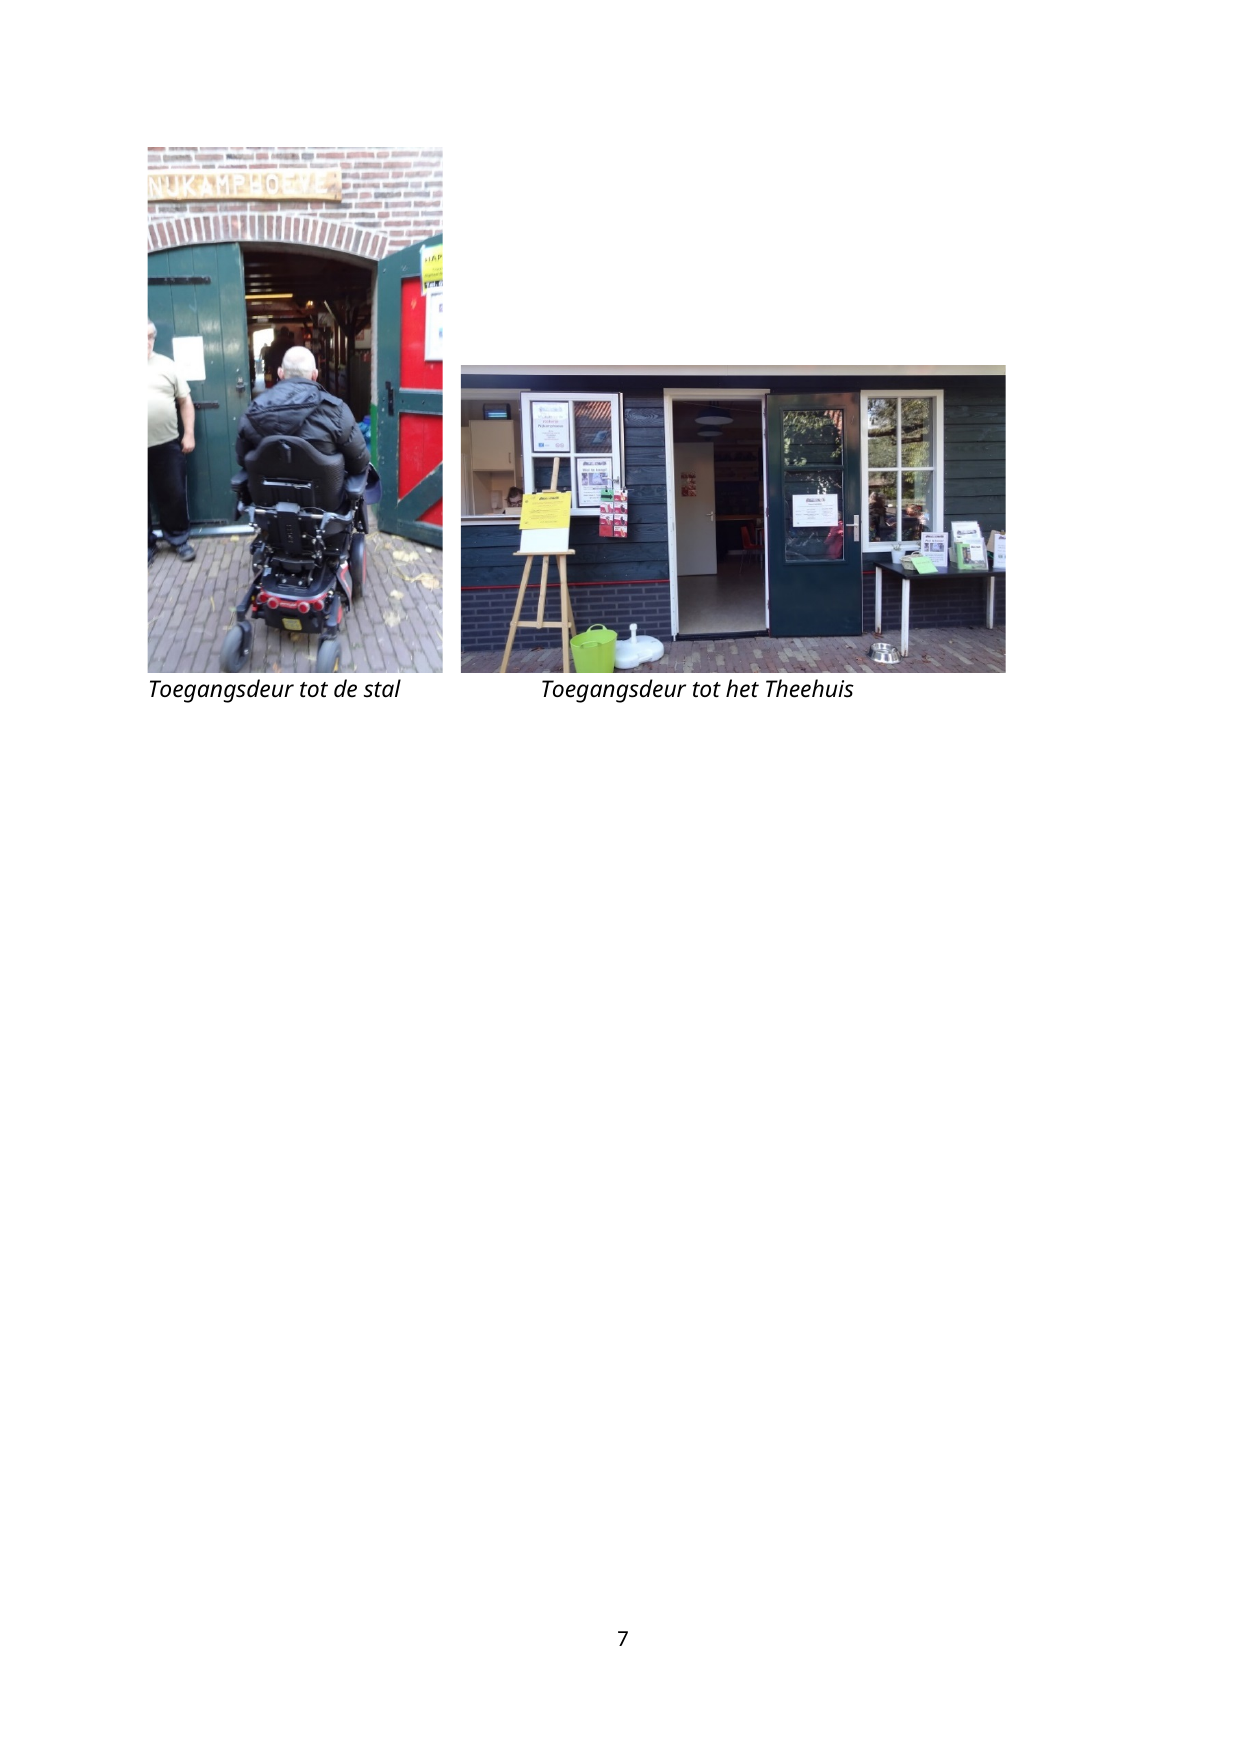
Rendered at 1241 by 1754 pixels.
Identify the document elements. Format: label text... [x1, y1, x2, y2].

text Toegangsdeur tot de stal Toegangsdeur tot het Theehuis [148, 672, 1093, 704]
picture [460, 365, 1006, 673]
picture [147, 147, 443, 673]
